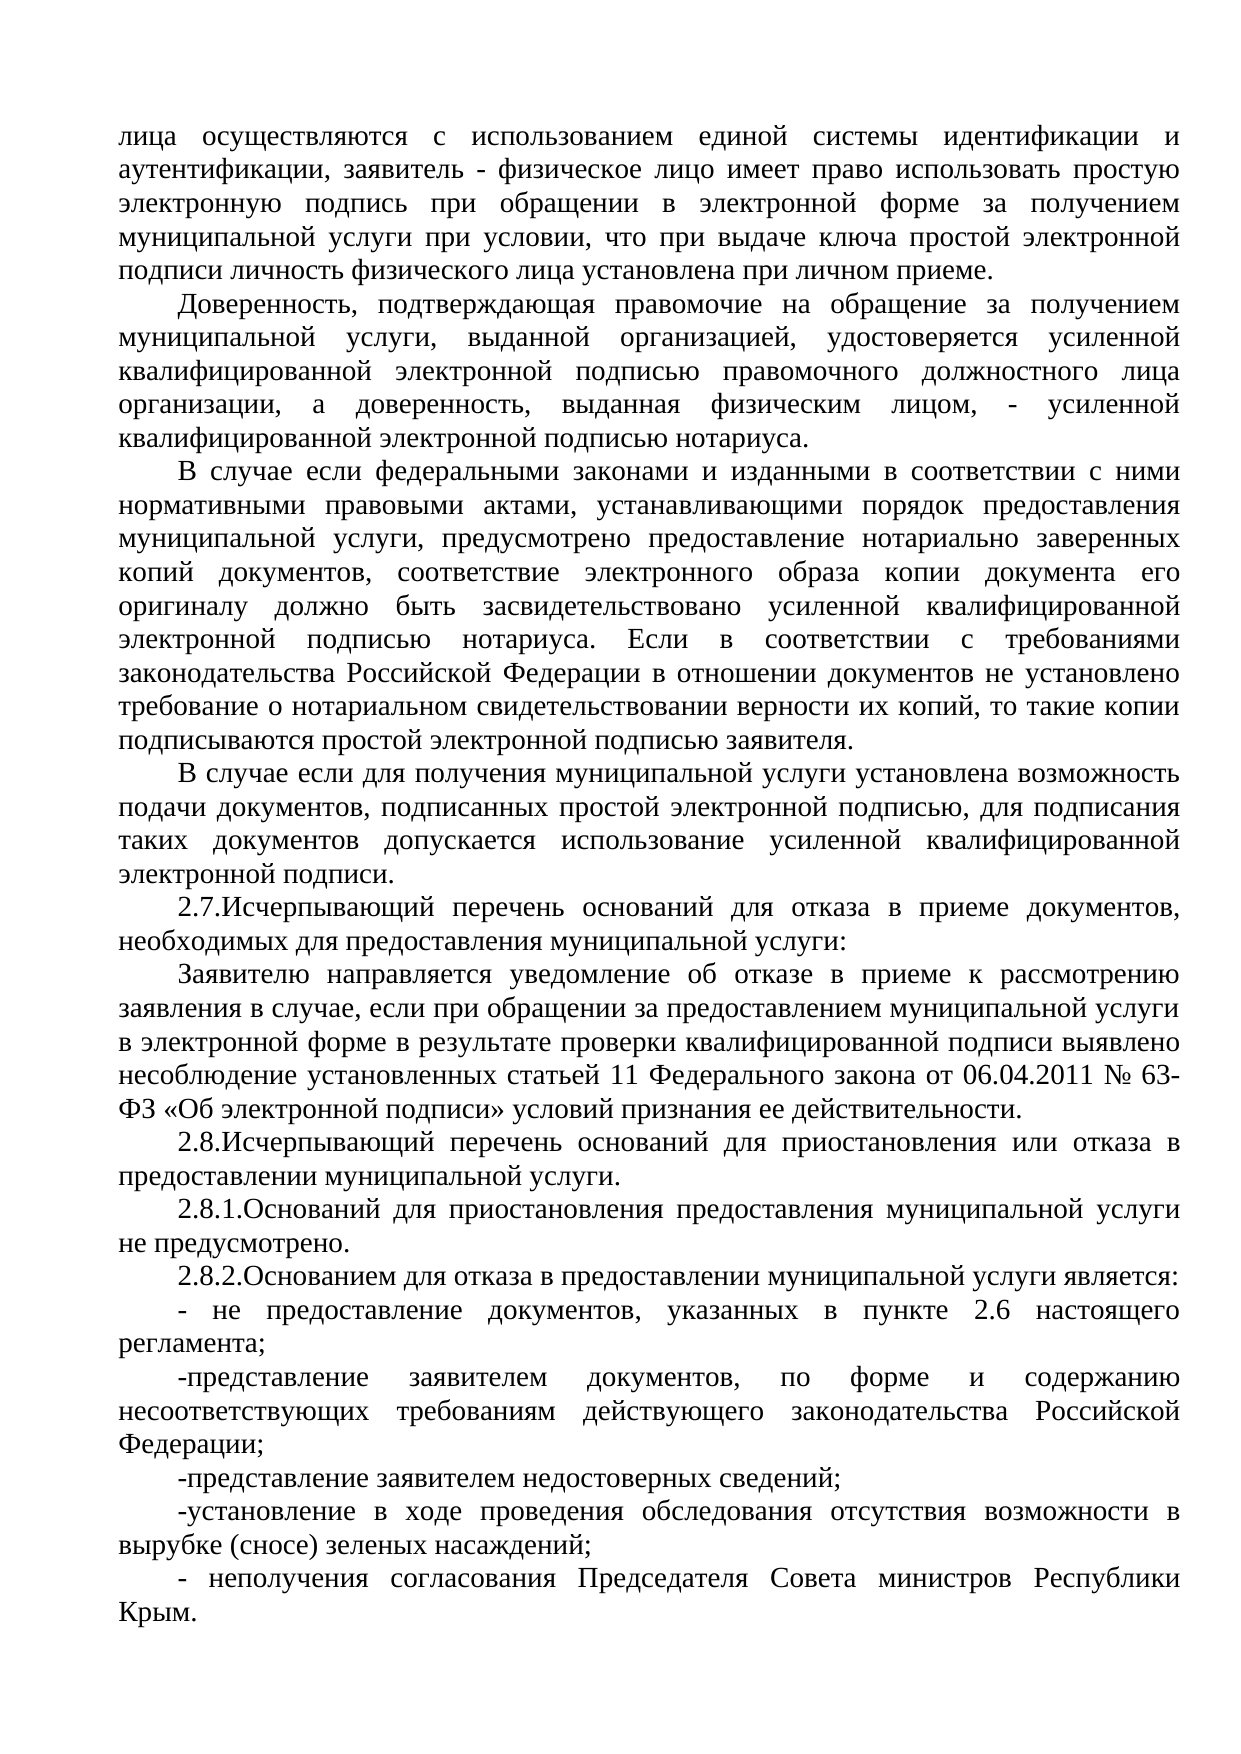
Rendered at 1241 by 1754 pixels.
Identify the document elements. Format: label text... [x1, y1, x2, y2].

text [118, 118, 1181, 286]
text 2.7.Исчерпывающий перечень оснований для отказа в приеме документов, необходимых для предоставления муниципальной услуги: [118, 889, 1181, 957]
text 2.8.2.Основанием для отказа в предоставлении муниципальной услуги является: [118, 1258, 1181, 1292]
text В случае если для получения муниципальной услуги установлена возможность подачи документов, подписанных простой электронной подписью, для подписания таких документов допускается использование усиленной квалифицированной электронной подписи. [118, 755, 1181, 889]
text В случае если федеральными законами и изданными в соответствии с ними нормативными правовыми актами, устанавливающими порядок предоставления муниципальной услуги, предусмотрено предоставление нотариально заверенных копий документов, соответствие электронного образа копии документа его оригиналу должно быть засвидетельствовано усиленной квалифицированной электронной подписью нотариуса. Если в соответствии с требованиями законодательства Российской Федерации в отношении документов не установлено требование о нотариальном свидетельствовании верности их копий, то такие копии подписываются простой электронной подписью заявителя. [118, 453, 1181, 755]
text 2.8.Исчерпывающий перечень оснований для приостановления или отказа в предоставлении муниципальной услуги. [118, 1124, 1181, 1191]
text -представление заявителем документов, по форме и содержанию несоответствующих требованиям действующего законодательства Российской Федерации; [118, 1359, 1181, 1460]
text - неполучения согласования Председателя Совета министров Республики Крым. [118, 1560, 1181, 1627]
text -установление в ходе проведения обследования отсутствия возможности в вырубке (сносе) зеленых насаждений; [118, 1493, 1181, 1560]
text - не предоставление документов, указанных в пункте 2.6 настоящего регламента; [118, 1292, 1181, 1359]
text 2.8.1.Оснований для приостановления предоставления муниципальной услуги не предусмотрено. [118, 1191, 1181, 1258]
text Заявителю направляется уведомление об отказе в приеме к рассмотрению заявления в случае, если при обращении за предоставлением муниципальной услуги в электронной форме в результате проверки квалифицированной подписи выявлено несоблюдение установленных статьей 11 Федерального закона от 06.04.2011 № 63-ФЗ «Об электронной подписи» условий признания ее действительности. [118, 957, 1181, 1124]
text -представление заявителем недостоверных сведений; [118, 1460, 1181, 1493]
text Доверенность, подтверждающая правомочие на обращение за получением муниципальной услуги, выданной организацией, удостоверяется усиленной квалифицированной электронной подписью правомочного должностного лица организации, а доверенность, выданная физическим лицом, - усиленной квалифицированной электронной подписью нотариуса. [118, 286, 1181, 453]
